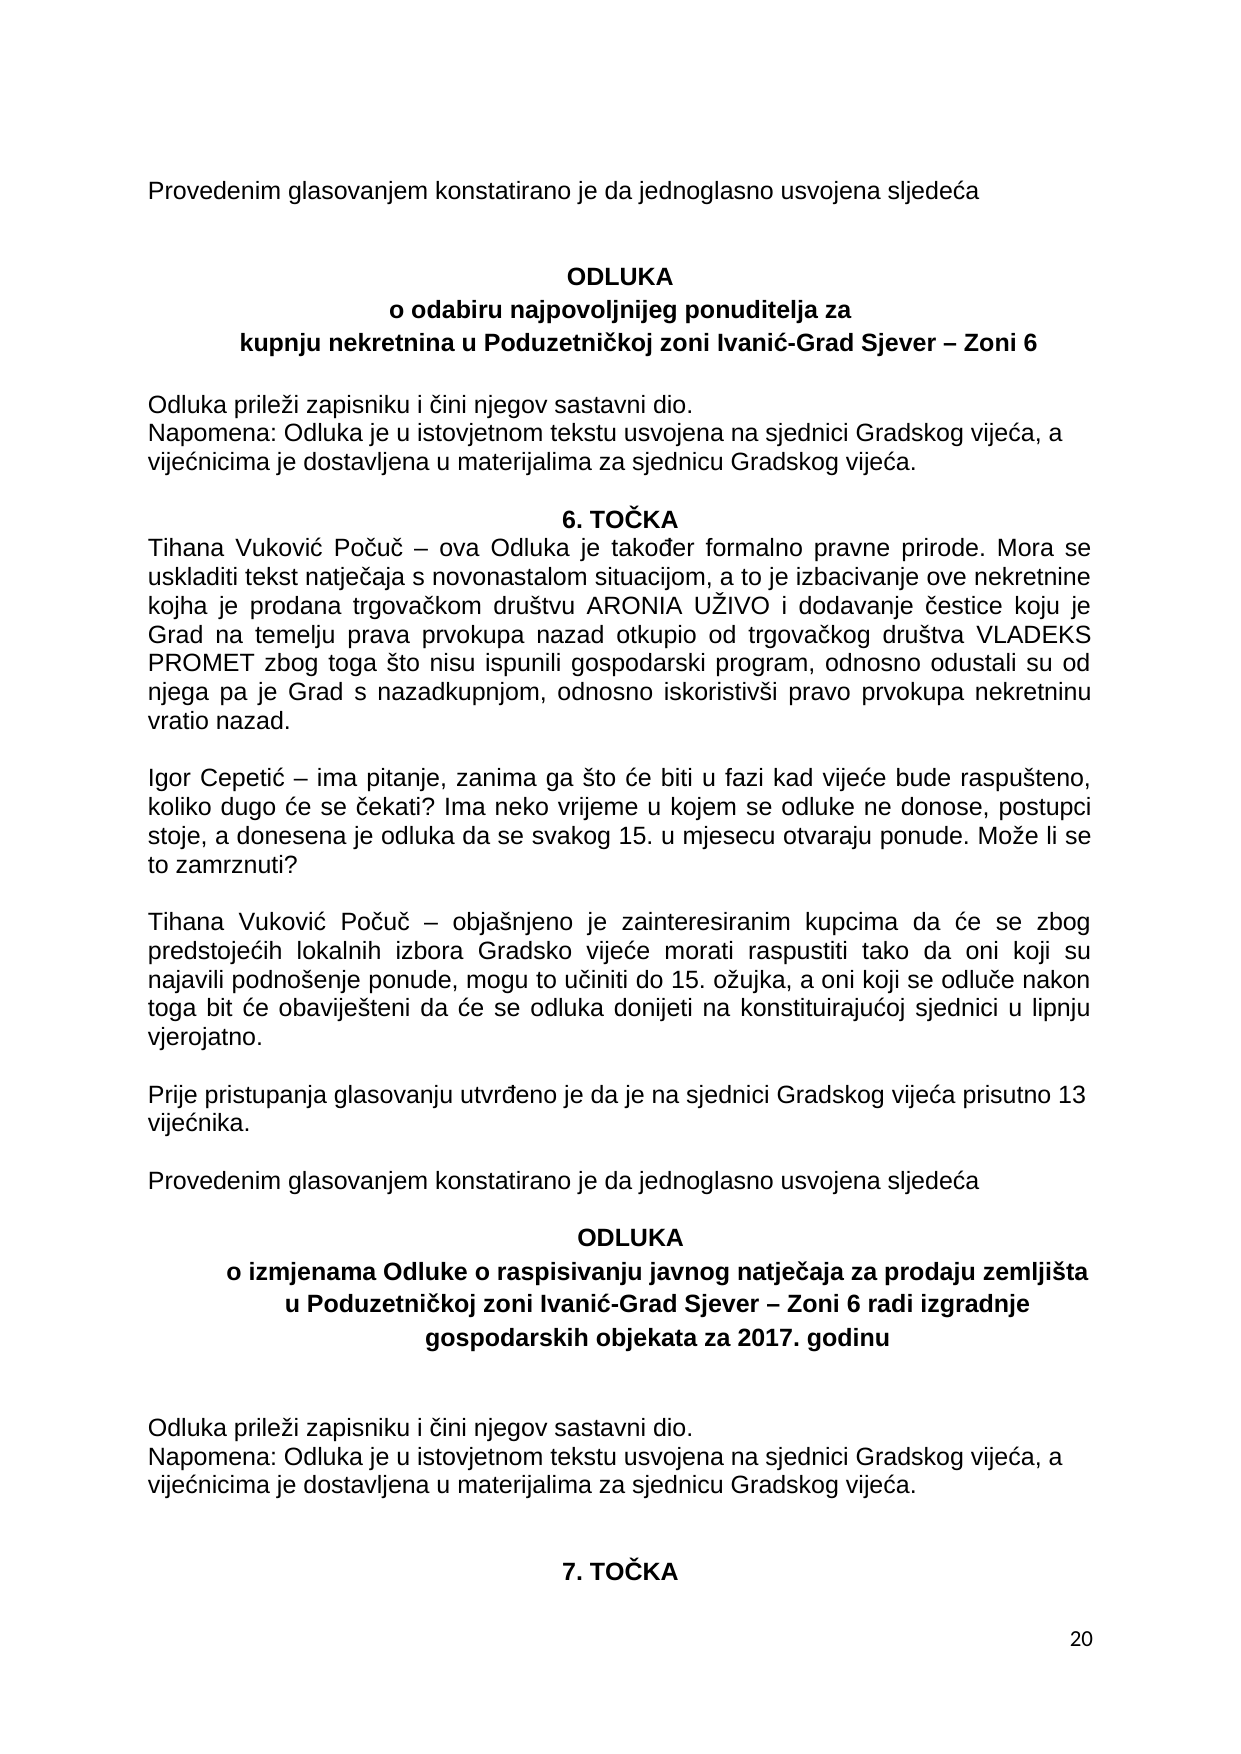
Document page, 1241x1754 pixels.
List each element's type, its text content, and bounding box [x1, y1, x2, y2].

text 6. TOČKA [148, 505, 1093, 533]
text o odabiru najpovoljnijeg ponuditelja za [148, 295, 1093, 324]
text ODLUKA [148, 1223, 1093, 1252]
text Igor Cepetić – ima pitanje, zanima ga što će biti u fazi kad vijeće bude raspušteno, koliko dugo će se čekati? Ima neko vrijeme u kojem se odluke ne donose, postupci stoje, a donesena je odluka da se svakog 15. u mjesecu otvaraju ponude. Može li se to zamrznuti? [148, 763, 1093, 878]
text Odluka prileži zapisniku i čini njegov sastavni dio. [148, 1413, 1093, 1442]
text Tihana Vuković Počuč – ova Odluka je također formalno pravne prirode. Mora se uskladiti tekst natječaja s novonastalom situacijom, a to je izbacivanje ove nekretnine kojha je prodana trgovačkom društvu ARONIA UŽIVO i dodavanje čestice koju je Grad na temelju prava prvokupa nazad otkupio od trgovačkog društva VLADEKS PROMET zbog toga što nisu ispunili gospodarski program, odnosno odustali su od njega pa je Grad s nazadkupnjom, odnosno iskoristivši pravo prvokupa nekretninu vratio nazad. [148, 533, 1093, 735]
text 7. TOČKA [148, 1557, 1093, 1586]
text Napomena: Odluka je u istovjetnom tekstu usvojena na sjednici Gradskog vijeća, a vijećnicima je dostavljena u materijalima za sjednicu Gradskog vijeća. [148, 1442, 1093, 1499]
text Tihana Vuković Počuč – objašnjeno je zainteresiranim kupcima da će se zbog predstojećih lokalnih izbora Gradsko vijeće morati raspustiti tako da oni koji su najavili podnošenje ponude, mogu to učiniti do 15. ožujka, a oni koji se odluče nakon toga bit će obaviješteni da će se odluka donijeti na konstituirajućoj sjednici u lipnju vjerojatno. [148, 907, 1093, 1051]
text Prije pristupanja glasovanju utvrđeno je da je na sjednici Gradskog vijeća prisutno 13 vijećnika. [148, 1080, 1093, 1137]
text o izmjenama Odluke o raspisivanju javnog natječaja za prodaju zemljišta u Poduzetničkoj zoni Ivanić-Grad Sjever – Zoni 6 radi izgradnje gospodarskih objekata za 2017. godinu [223, 1256, 1093, 1351]
text ODLUKA [148, 262, 1093, 291]
text Provedenim glasovanjem konstatirano je da jednoglasno usvojena sljedeća [148, 176, 1093, 205]
text kupnju nekretnina u Poduzetničkoj zoni Ivanić-Grad Sjever – Zoni 6 [185, 328, 1093, 357]
text Odluka prileži zapisniku i čini njegov sastavni dio. [148, 390, 1093, 418]
text Napomena: Odluka je u istovjetnom tekstu usvojena na sjednici Gradskog vijeća, a vijećnicima je dostavljena u materijalima za sjednicu Gradskog vijeća. [148, 418, 1093, 476]
text Provedenim glasovanjem konstatirano je da jednoglasno usvojena sljedeća [148, 1166, 1093, 1195]
